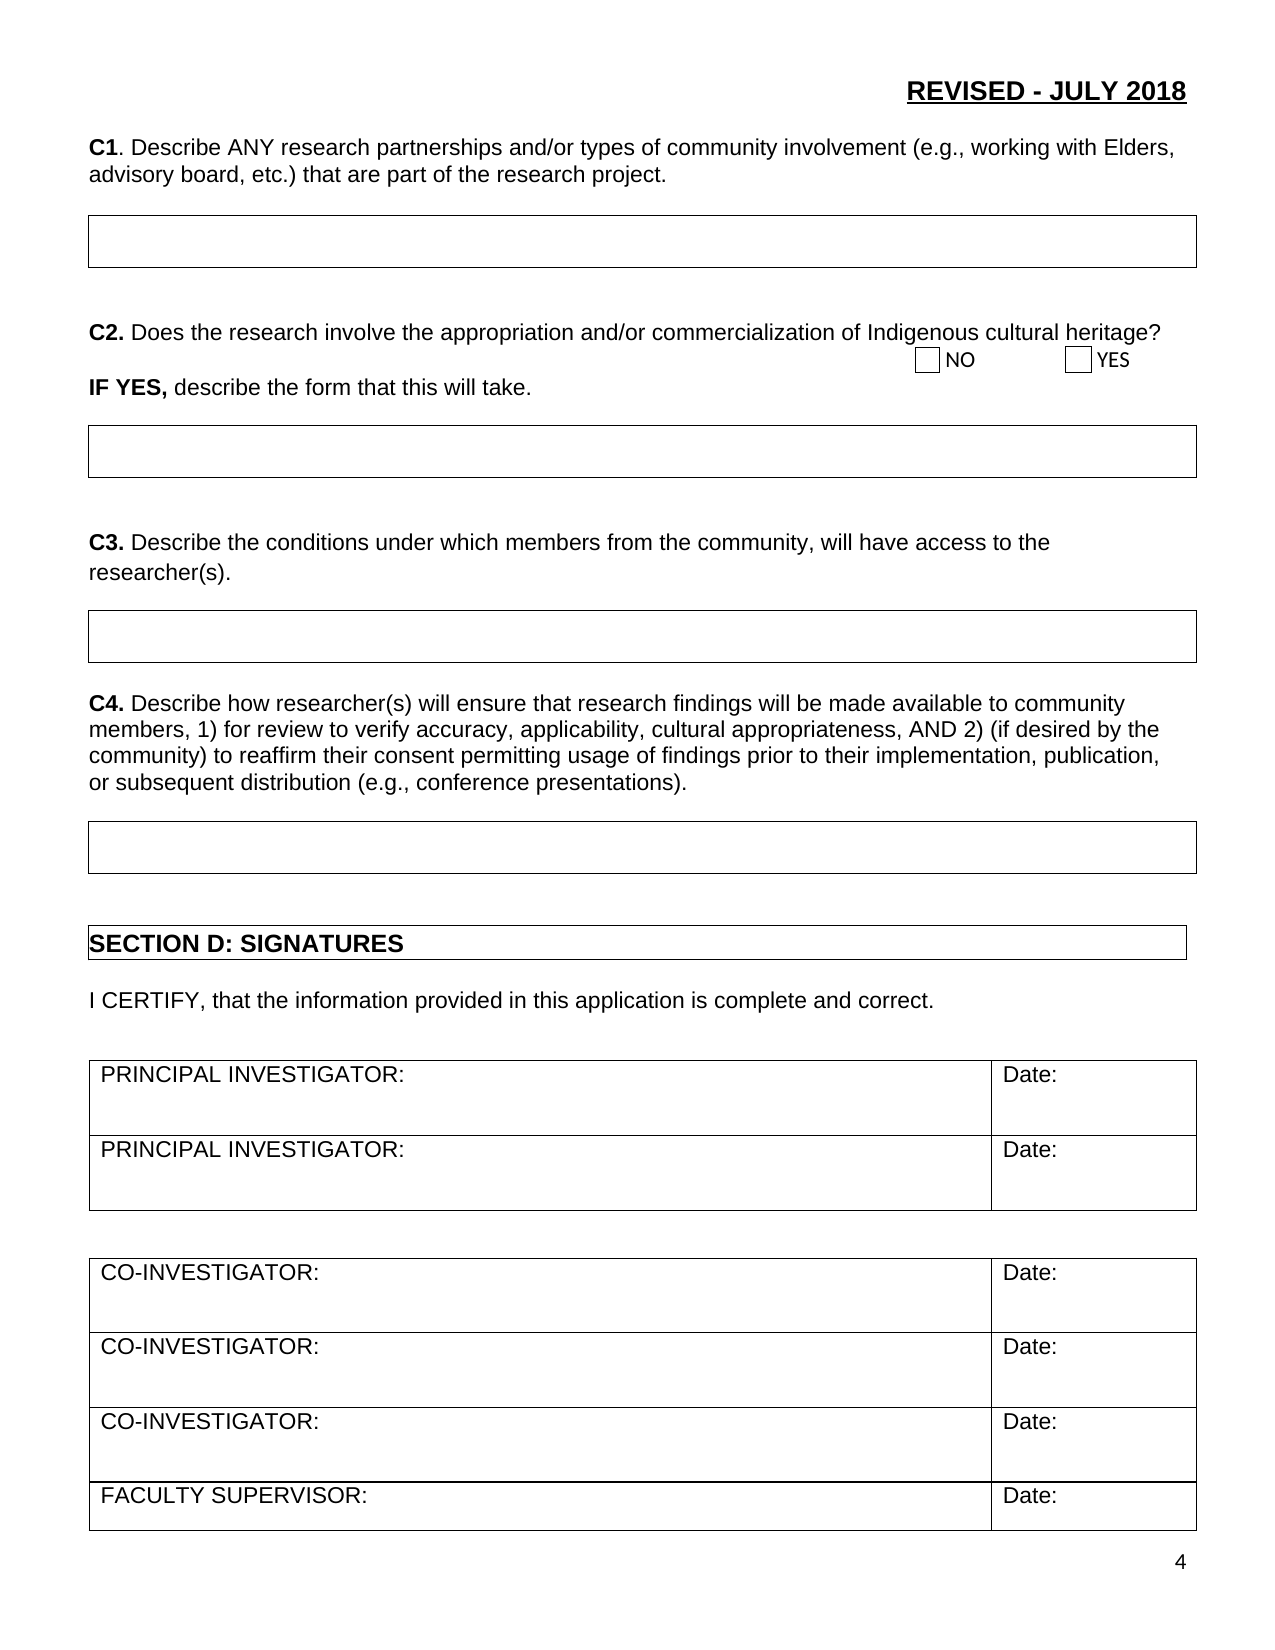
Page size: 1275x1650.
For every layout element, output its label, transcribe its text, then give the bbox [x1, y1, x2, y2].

table_header CO-INVESTIGATOR: [90, 1259, 991, 1332]
table_header [89, 822, 1196, 873]
text I CERTIFY, that the information provided in this application is complete and correct. [89, 987, 1186, 1013]
table_header [89, 611, 1196, 662]
table_cell CO-INVESTIGATOR: [90, 1333, 991, 1407]
text C4. Describe how researcher(s) will ensure that research findings will be made available to community members, 1) for review to verify accuracy, applicability, cultural appropriateness, AND 2) (if desired by the community) to reaffirm their consent permitting usage of findings prior to their implementation, publication, or subsequent distribution (e.g., conference presentations). [89, 689, 1186, 795]
table_cell Date: [992, 1483, 1196, 1530]
table_header Date: [992, 1259, 1196, 1332]
table_cell Date: [992, 1333, 1196, 1407]
table_header [89, 216, 1196, 267]
table_cell PRINCIPAL INVESTIGATOR: [90, 1136, 991, 1209]
text C2. Does the research involve the appropriation and/or commercialization of Indigenous cultural heritage? NO YES [89, 319, 1186, 373]
table_header [89, 426, 1196, 477]
table_cell CO-INVESTIGATOR: [90, 1408, 991, 1481]
text IF YES, describe the form that this will take. [89, 373, 1186, 400]
text C1. Describe ANY research partnerships and/or types of community involvement (e.g., working with Elders, advisory board, etc.) that are part of the research project. [89, 134, 1186, 187]
table_cell FACULTY SUPERVISOR: [90, 1483, 991, 1530]
text C3. Describe the conditions under which members from the community, will have access to the researcher(s). [89, 529, 1186, 585]
table_header PRINCIPAL INVESTIGATOR: [90, 1061, 991, 1135]
table_cell Date: [992, 1408, 1196, 1481]
table_header Date: [992, 1061, 1196, 1135]
table_cell Date: [992, 1136, 1196, 1209]
text SECTION D: SIGNATURES [89, 926, 1186, 959]
